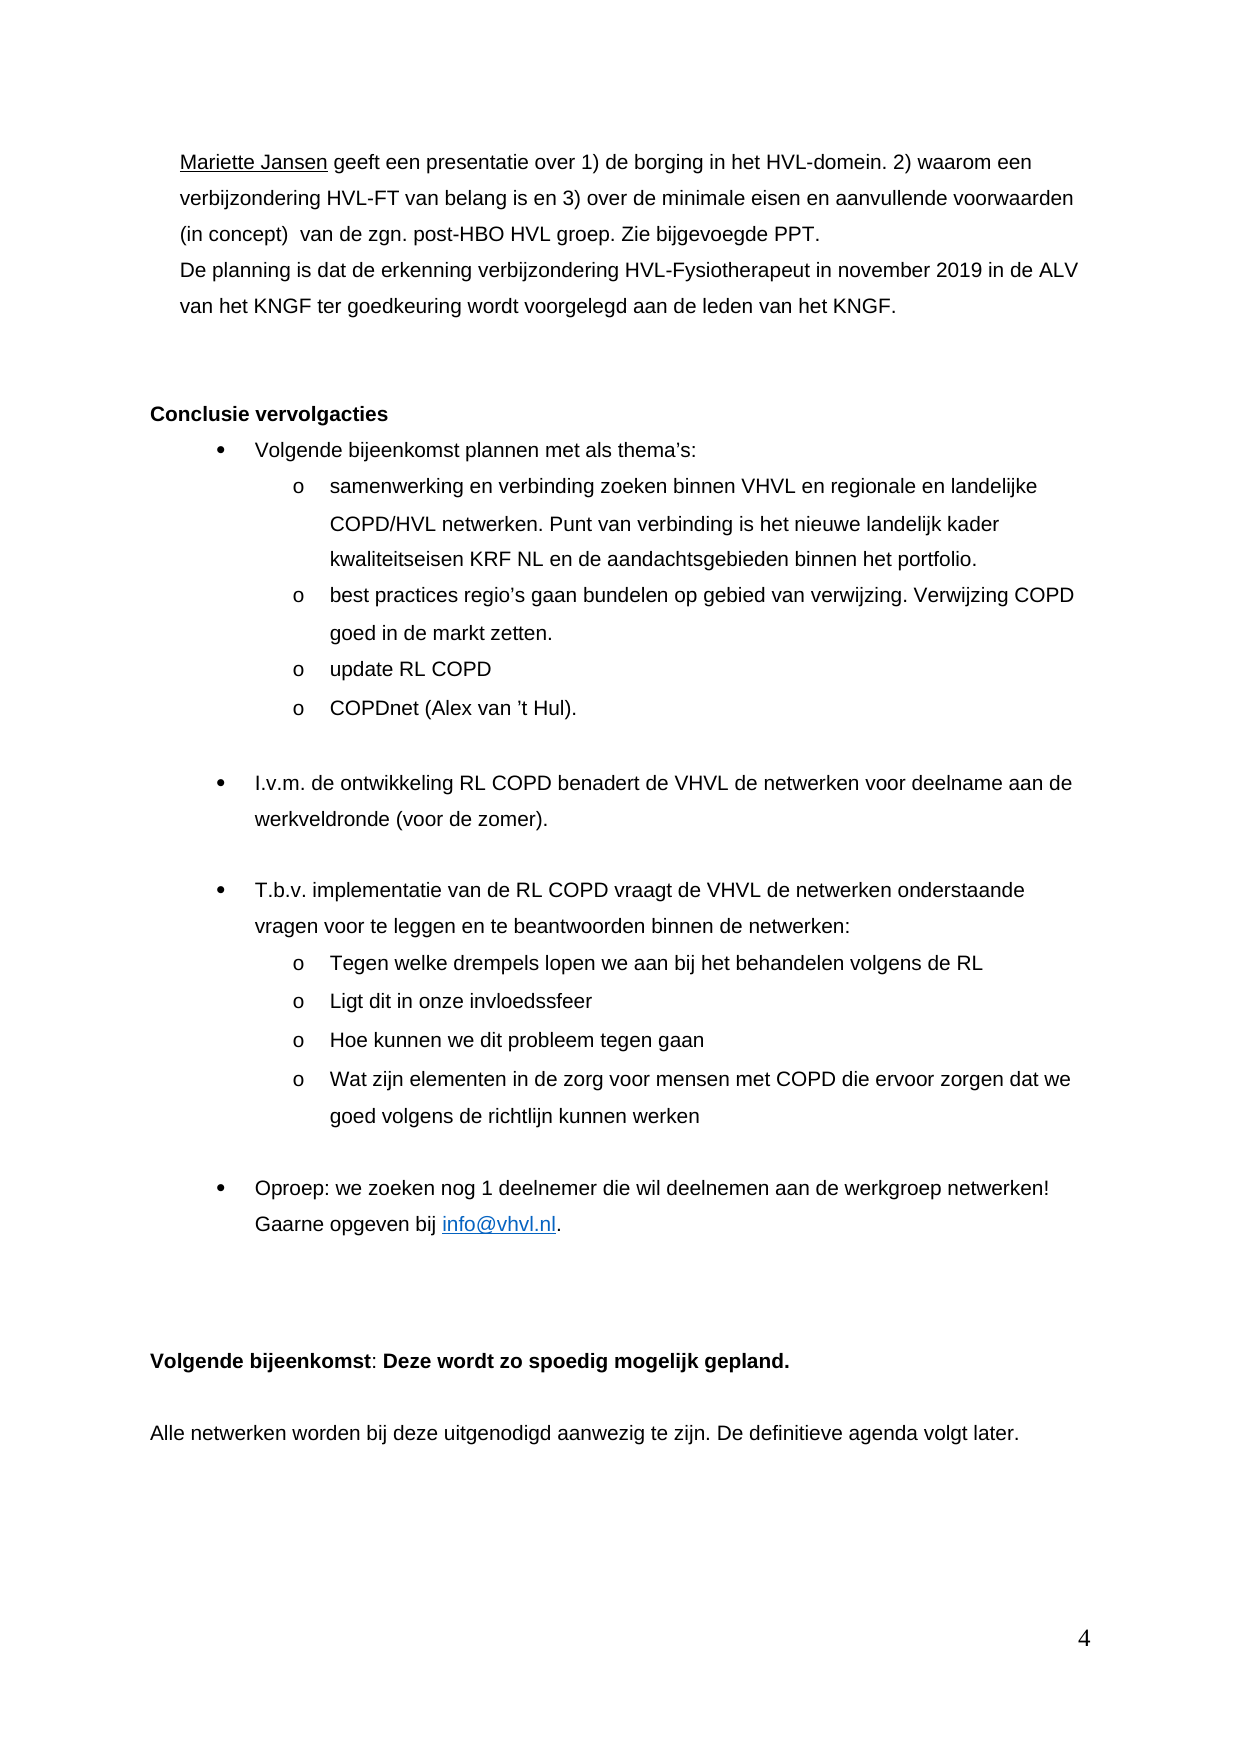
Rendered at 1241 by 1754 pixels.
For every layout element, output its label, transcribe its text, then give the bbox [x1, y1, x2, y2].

list T.b.v. implementatie van de RL COPD vraagt de VHVL de netwerken onderstaande vragen voor te leggen en te beantwoorden binnen de netwerken: [217, 878, 1090, 938]
list I.v.m. de ontwikkeling RL COPD benadert de VHVL de netwerken voor deelname aan de werkveldronde (voor de zomer). [217, 770, 1090, 830]
list COPDnet (Alex van ’t Hul). [292, 696, 1090, 722]
list Hoe kunnen we dit probleem tegen gaan [292, 1028, 1090, 1054]
list update RL COPD [292, 657, 1090, 683]
list Tegen welke drempels lopen we aan bij het behandelen volgens de RL [292, 950, 1090, 976]
list best practices regio’s gaan bundelen op gebied van verwijzing. Verwijzing COPD goed in de markt zetten. [292, 583, 1090, 645]
text Conclusie vervolgacties [150, 402, 1090, 426]
list Volgende bijeenkomst plannen met als thema’s: [217, 437, 1090, 462]
text Volgende bijeenkomst: Deze wordt zo spoedig mogelijk gepland. [150, 1349, 1090, 1373]
list Oproep: we zoeken nog 1 deelnemer die wil deelnemen aan de werkgroep netwerken! Gaarne opgeven bij info@vhvl.nl. [217, 1176, 1090, 1236]
list Wat zijn elementen in de zorg voor mensen met COPD die ervoor zorgen dat we goed volgens de richtlijn kunnen werken [292, 1067, 1090, 1128]
list Ligt dit in onze invloedssfeer [292, 989, 1090, 1015]
list De planning is dat de erkenning verbijzondering HVL-Fysiotherapeut in november 2019 in de ALV van het KNGF ter goedkeuring wordt voorgelegd aan de leden van het KNGF. [179, 258, 1090, 318]
text Alle netwerken worden bij deze uitgenodigd aanwezig te zijn. De definitieve agenda volgt later. [150, 1421, 1090, 1445]
list Mariette Jansen geeft een presentatie over 1) de borging in het HVL-domein. 2) waarom een verbijzondering HVL-FT van belang is en 3) over de minimale eisen en aanvullende voorwaarden (in concept) van de zgn. post-HBO HVL groep. Zie bijgevoegde PPT. [179, 150, 1090, 246]
list samenwerking en verbinding zoeken binnen VHVL en regionale en landelijke COPD/HVL netwerken. Punt van verbinding is het nieuwe landelijk kader kwaliteitseisen KRF NL en de aandachtsgebieden binnen het portfolio. [292, 473, 1090, 571]
